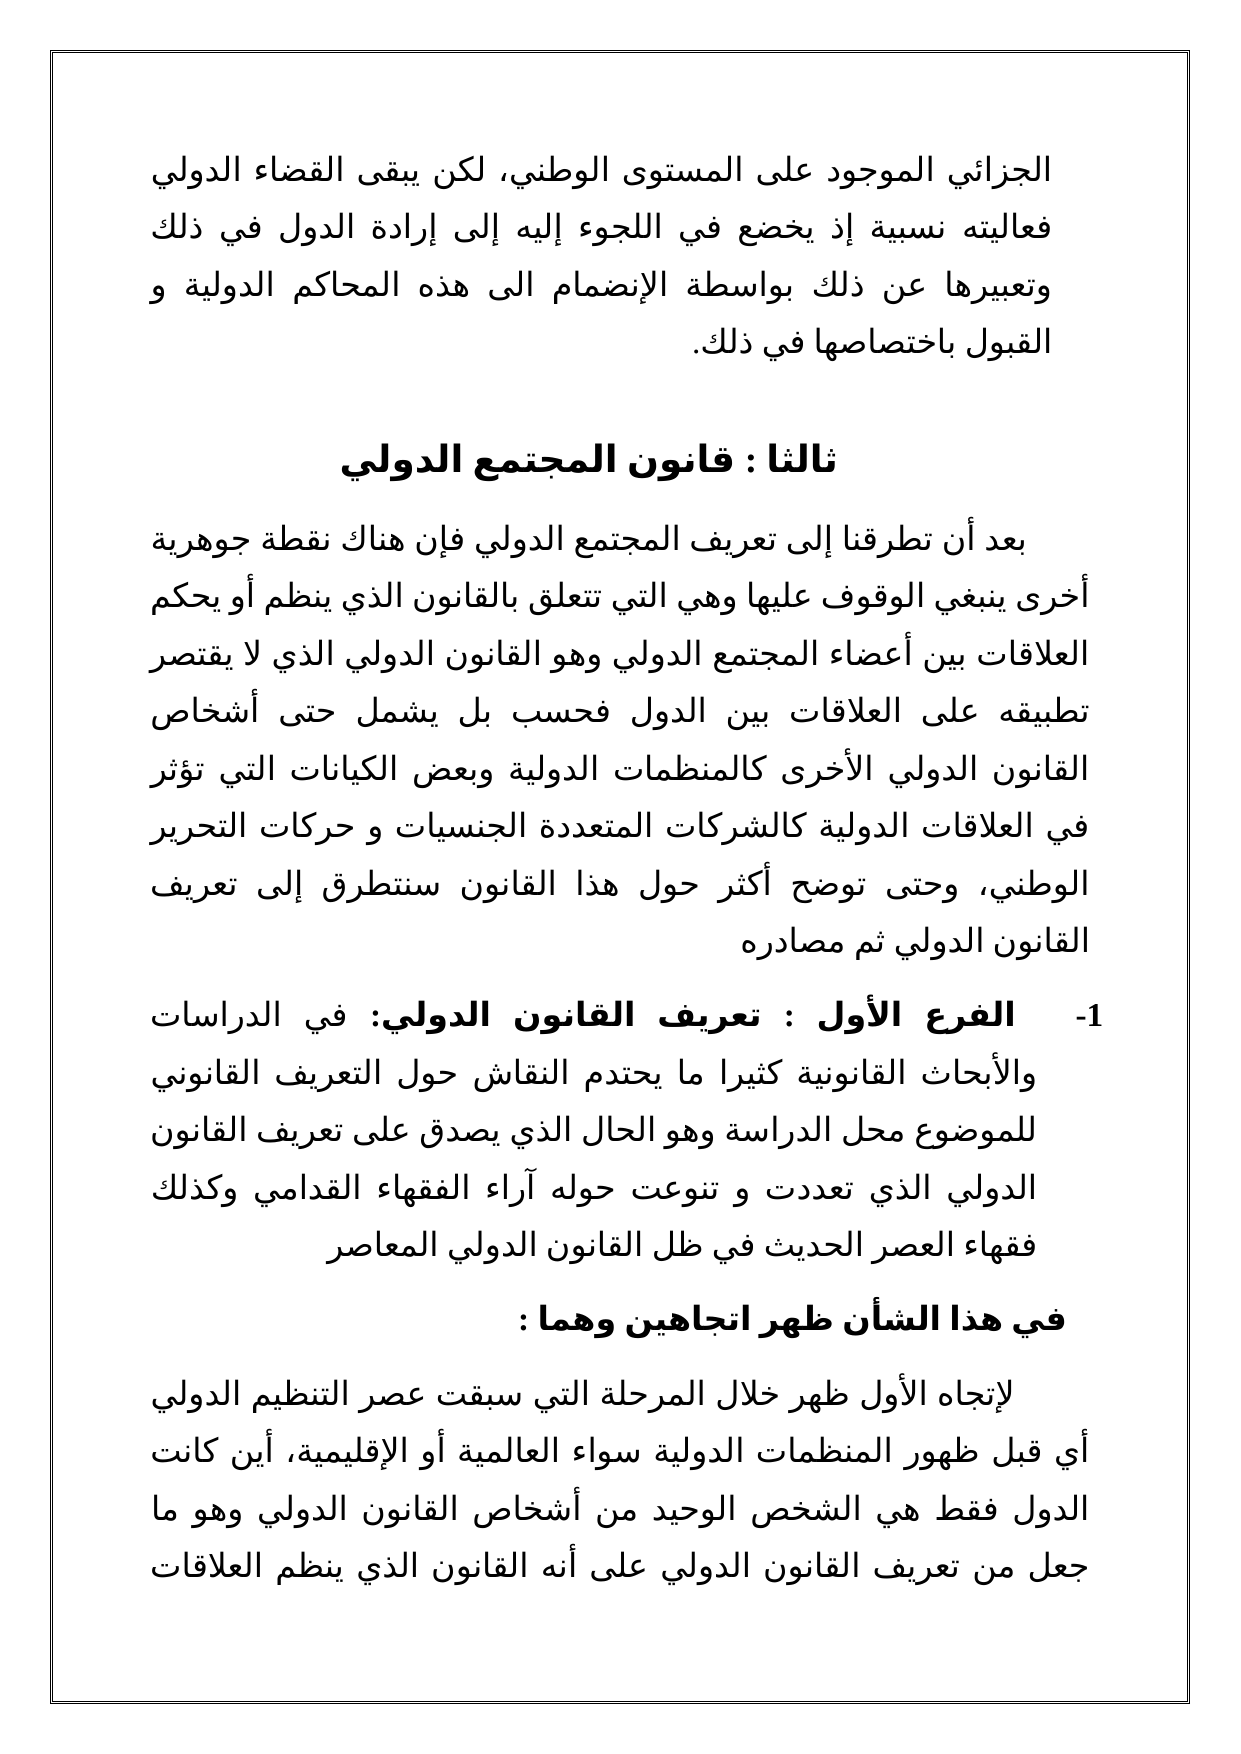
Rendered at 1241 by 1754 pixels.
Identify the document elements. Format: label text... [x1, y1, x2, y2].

list ثالثا : قانون المجتمع الدولي [150, 437, 1028, 481]
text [150, 1374, 1090, 1585]
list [150, 150, 1090, 361]
text بعد أن تطرقنا إلى تعريف المجتمع الدولي فإن هناك نقطة جوهرية أخرى ينبغي الوقوف عليها وهي التي تتعلق بالقانون الذي ينظم أو يحكم العلاقات بين أعضاء المجتمع الدولي وهو القانون الدولي الذي لا يقتصر تطبيقه على العلاقات بين الدول فحسب بل يشمل حتى أشخاص القانون الدولي الأخرى كالمنظمات الدولية وبعض الكيانات التي تؤثر في العلاقات الدولية كالشركات المتعددة الجنسيات و حركات التحرير الوطني، وحتى توضح أكثر حول هذا القانون سنتطرق إلى تعريف القانون الدولي ثم مصادره [150, 519, 1090, 960]
text في هذا الشأن ظهر اتجاهين وهما : [150, 1300, 1075, 1338]
list الفرع الأول : تعريف القانون الدولي: في الدراسات والأبحاث القانونية كثيرا ما يحتدم النقاش حول التعريف القانوني للموضوع محل الدراسة وهو الحال الذي يصدق على تعريف القانون الدولي الذي تعددت و تنوعت حوله آراء الفقهاء القدامي وكذلك فقهاء العصر الحديث في ظل القانون الدولي المعاصر [150, 996, 1075, 1264]
